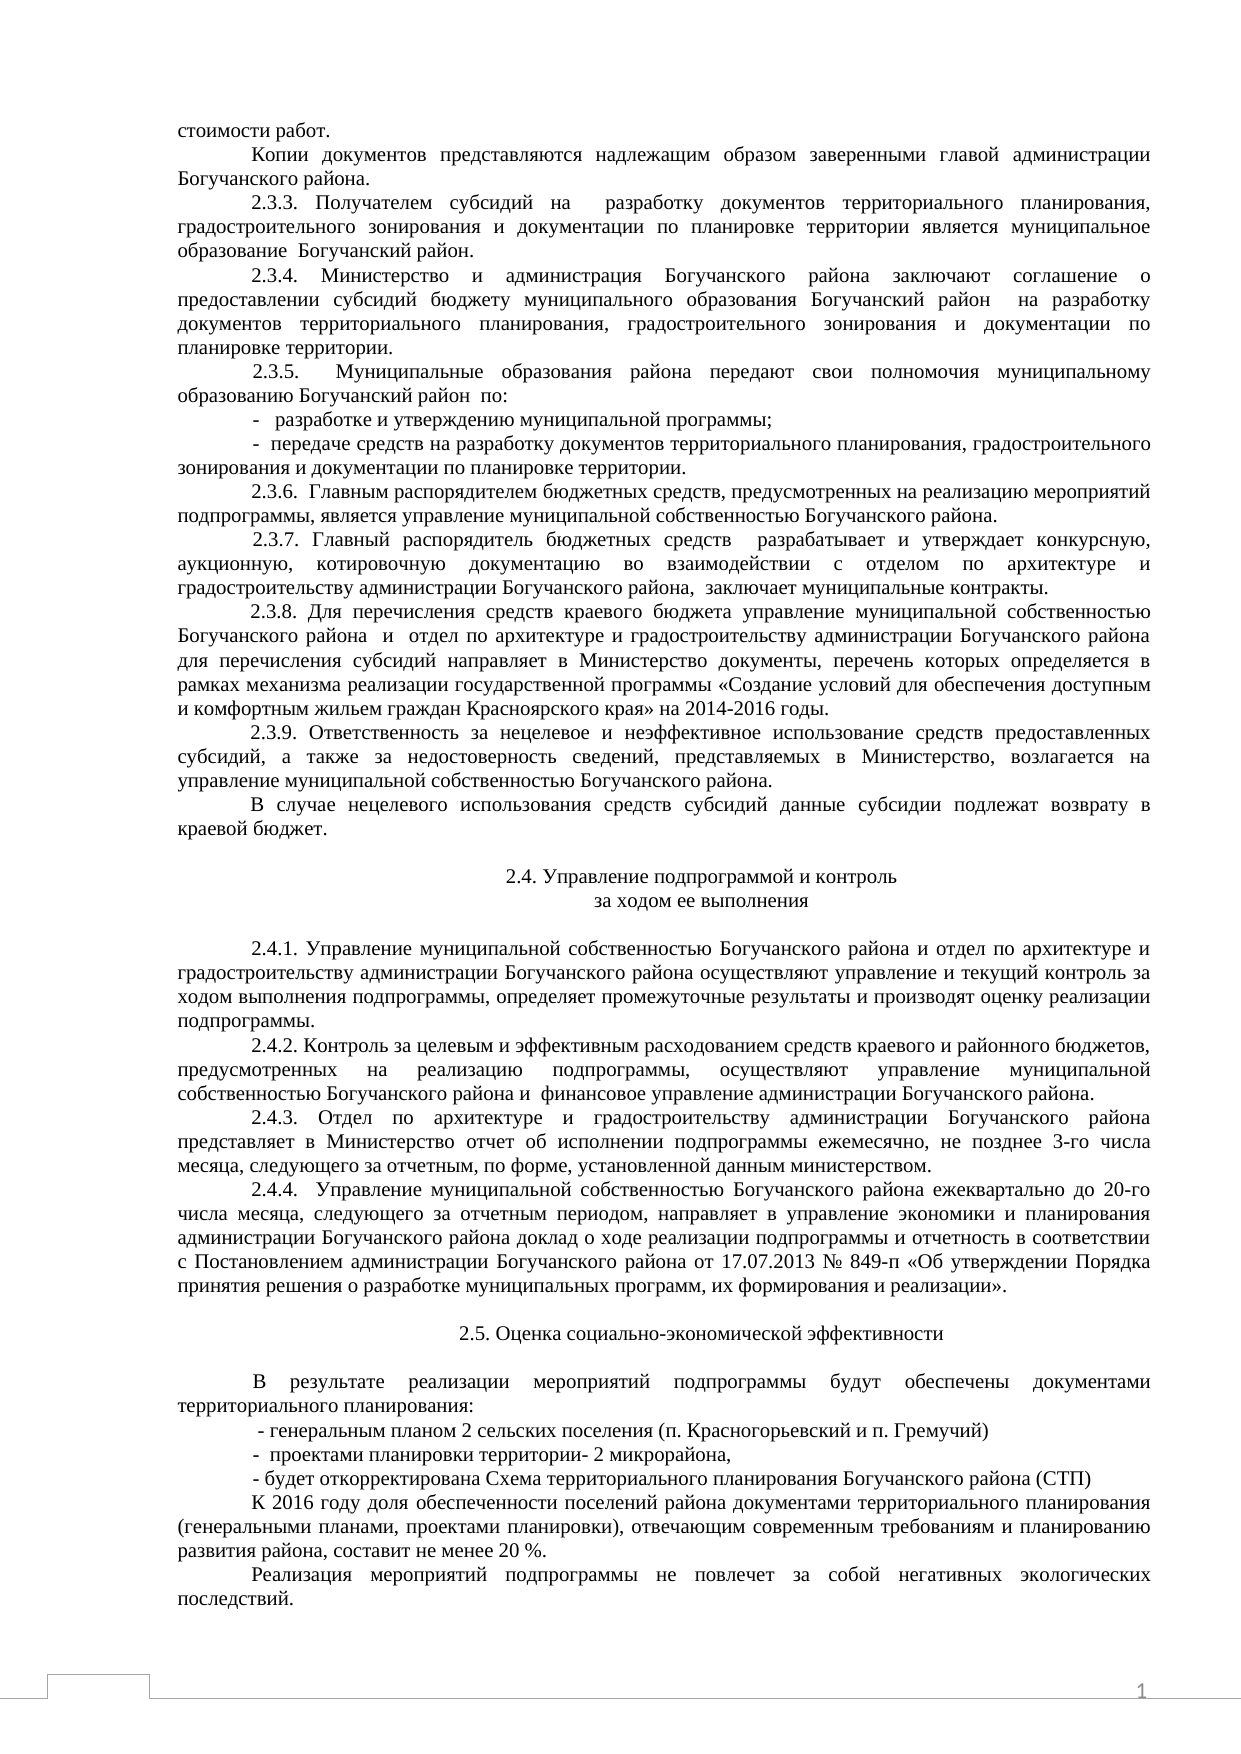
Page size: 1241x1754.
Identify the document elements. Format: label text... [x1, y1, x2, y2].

text В результате реализации мероприятий подпрограммы будут обеспечены документами территориального планирования: [177, 1369, 1152, 1417]
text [177, 118, 1152, 142]
text за ходом ее выполнения [177, 888, 1152, 912]
text Копии документов представляются надлежащим образом заверенными главой администрации Богучанского района. [177, 142, 1152, 190]
text 2.3.7. Главный распорядитель бюджетных средств разрабатывает и утверждает конкурсную, аукционную, котировочную документацию во взаимодействии с отделом по архитектуре и градостроительству администрации Богучанского района, заключает муниципальные контракты. [177, 527, 1152, 599]
text 2.4. Управление подпрограммой и контроль [177, 864, 1152, 888]
text 2.4.1. Управление муниципальной собственностью Богучанского района и отдел по архитектуре и градостроительству администрации Богучанского района осуществляют управление и текущий контроль за ходом выполнения подпрограммы, определяет промежуточные результаты и производят оценку реализации подпрограммы. [177, 936, 1152, 1032]
text 2.3.4. Министерство и администрация Богучанского района заключают соглашение о предоставлении субсидий бюджету муниципального образования Богучанский район на разработку документов территориального планирования, градостроительного зонирования и документации по планировке территории. [177, 262, 1152, 359]
text 2.3.6. Главным распорядителем бюджетных средств, предусмотренных на реализацию мероприятий подпрограммы, является управление муниципальной собственностью Богучанского района. [177, 479, 1152, 527]
text - проектами планировки территории- 2 микрорайона, [177, 1442, 1152, 1466]
text 2.3.8. Для перечисления средств краевого бюджета управление муниципальной собственностью Богучанского района и отдел по архитектуре и градостроительству администрации Богучанского района для перечисления субсидий направляет в Министерство документы, перечень которых определяется в рамках механизма реализации государственной программы «Создание условий для обеспечения доступным и комфортным жильем граждан Красноярского края» на 2014-2016 годы. [177, 599, 1152, 720]
text Реализация мероприятий подпрограммы не повлечет за собой негативных экологических последствий. [177, 1562, 1152, 1610]
text К 2016 году доля обеспеченности поселений района документами территориального планирования (генеральными планами, проектами планировки), отвечающим современным требованиям и планированию развития района, составит не менее 20 %. [177, 1490, 1152, 1562]
text 2.3.5. Муниципальные образования района передают свои полномочия муниципальному образованию Богучанский район по: [177, 359, 1152, 407]
text - разработке и утверждению муниципальной программы; [177, 407, 1152, 431]
text 2.3.3. Получателем субсидий на разработку документов территориального планирования, градостроительного зонирования и документации по планировке территории является муниципальное образование Богучанский район. [177, 190, 1152, 262]
text В случае нецелевого использования средств субсидий данные субсидии подлежат возврату в краевой бюджет. [177, 792, 1152, 840]
text 2.4.2. Контроль за целевым и эффективным расходованием средств краевого и районного бюджетов, предусмотренных на реализацию подпрограммы, осуществляют управление муниципальной собственностью Богучанского района и финансовое управление администрации Богучанского района. [177, 1032, 1152, 1105]
text - передаче средств на разработку документов территориального планирования, градостроительного зонирования и документации по планировке территории. [177, 431, 1152, 479]
text 2.4.3. Отдел по архитектуре и градостроительству администрации Богучанского района представляет в Министерство отчет об исполнении подпрограммы ежемесячно, не позднее 3-го числа месяца, следующего за отчетным, по форме, установленной данным министерством. [177, 1105, 1152, 1177]
text 2.5. Оценка социально-экономической эффективности [177, 1321, 1152, 1345]
text 2.3.9. Ответственность за нецелевое и неэффективное использование средств предоставленных субсидий, а также за недостоверность сведений, представляемых в Министерство, возлагается на управление муниципальной собственностью Богучанского района. [177, 720, 1152, 792]
text 2.4.4. Управление муниципальной собственностью Богучанского района ежеквартально до 20-го числа месяца, следующего за отчетным периодом, направляет в управление экономики и планирования администрации Богучанского района доклад о ходе реализации подпрограммы и отчетность в соответствии с Постановлением администрации Богучанского района от 17.07.2013 № 849-п «Об утверждении Порядка принятия решения о разработке муниципальных программ, их формирования и реализации». [177, 1177, 1152, 1297]
text - будет откорректирована Схема территориального планирования Богучанского района (СТП) [177, 1466, 1152, 1490]
text - генеральным планом 2 сельских поселения (п. Красногорьевский и п. Гремучий) [177, 1417, 1152, 1442]
